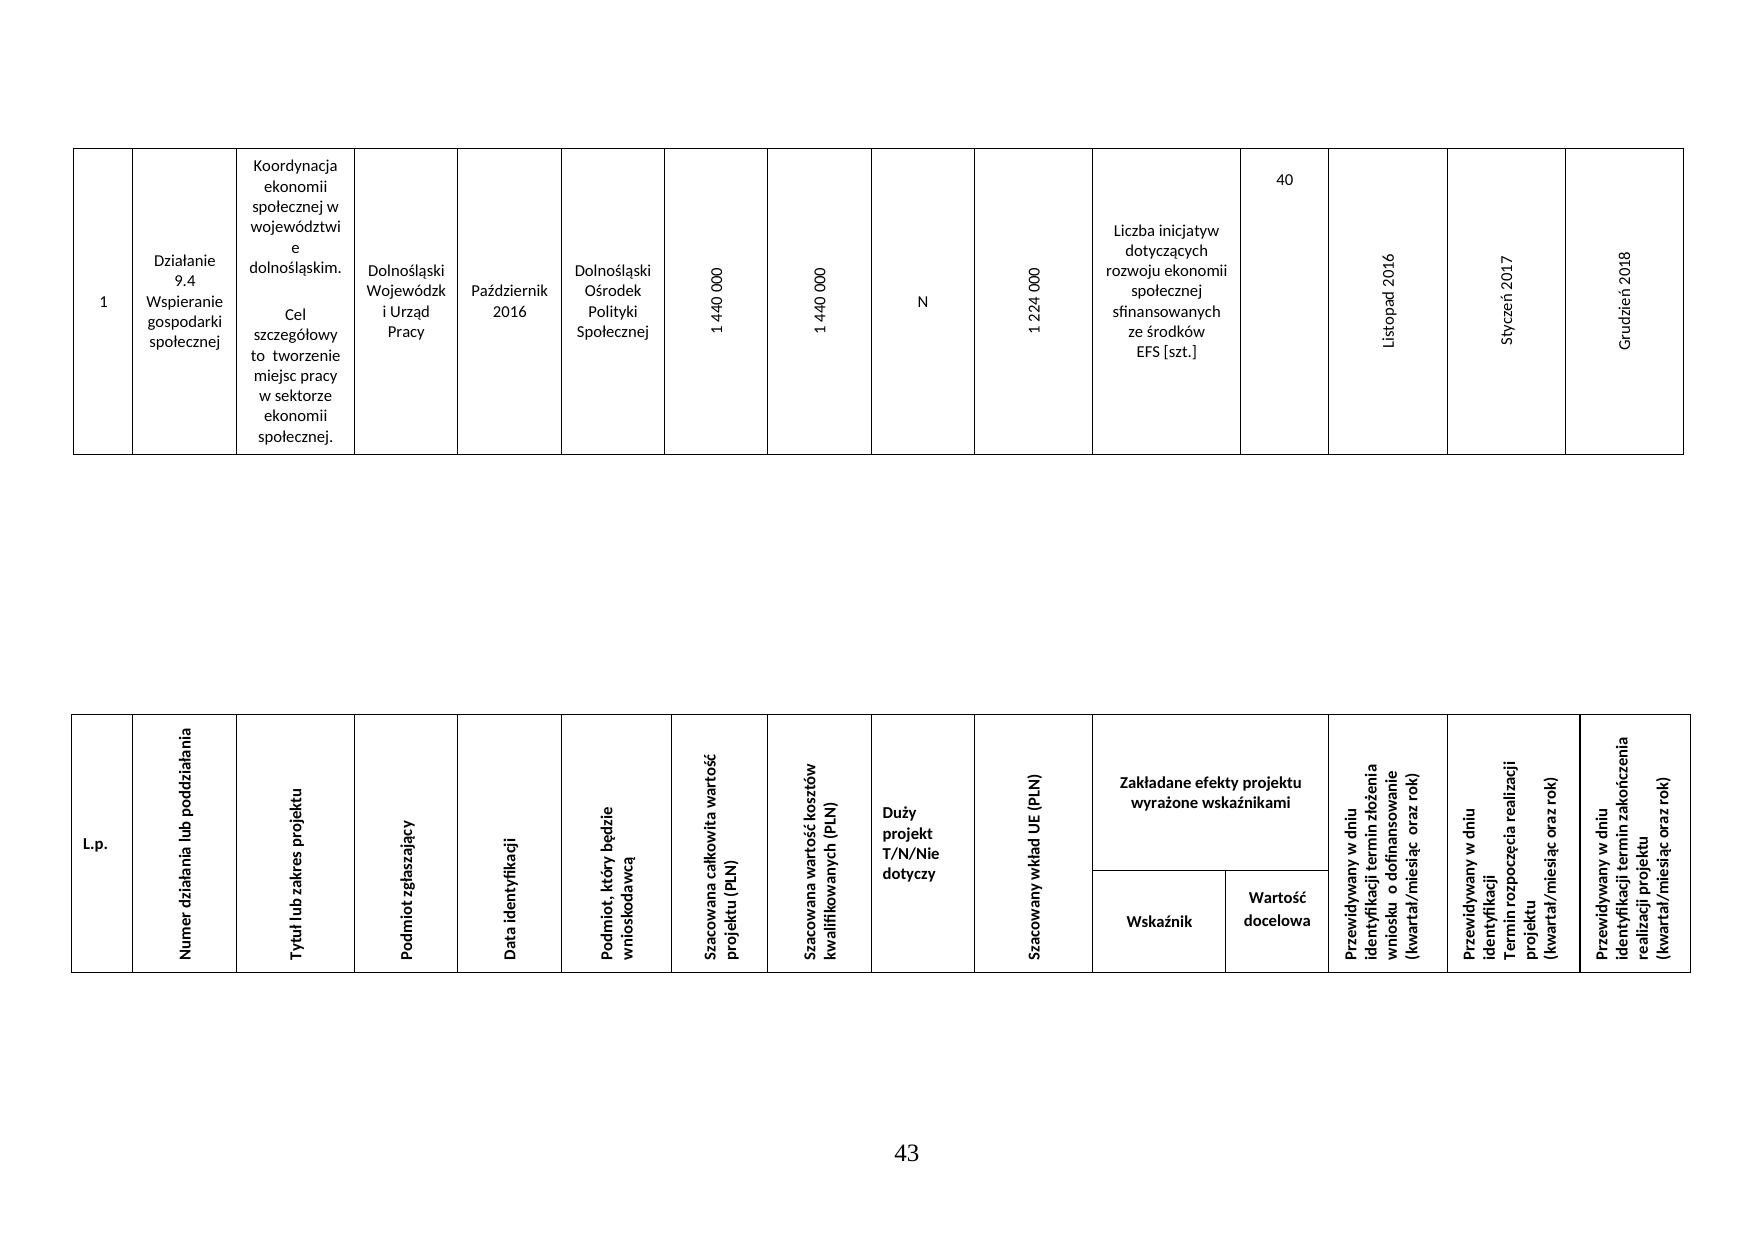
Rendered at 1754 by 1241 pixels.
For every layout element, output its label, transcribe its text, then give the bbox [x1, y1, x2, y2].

table_cell Wskaźnik [1093, 871, 1225, 972]
table_header Duży projekt T/N/Nie dotyczy [872, 715, 974, 972]
table_cell 1 440 000 [768, 149, 871, 453]
table_header Przewidywany w dniu identyfikacji Termin rozpoczęcia realizacji projektu (kwartał/miesiąc oraz rok) [1448, 715, 1579, 972]
table_header Przewidywany w dniu identyfikacji termin złożenia wniosku o dofinansowanie (kwartał/miesiąc oraz rok) [1329, 715, 1447, 972]
table_header Tytuł lub zakres projektu [237, 715, 354, 972]
table_header Podmiot, który będzie wnioskodawcą [562, 715, 671, 972]
table_cell Wartość docelowa [1226, 871, 1328, 972]
table_cell 1 440 000 [665, 149, 767, 453]
table_cell Dolnośląski Ośrodek Polityki Społecznej [562, 149, 664, 453]
table_header Przewidywany w dniu identyfikacji termin zakończenia realizacji projektu (kwartał/miesiąc oraz rok) [1581, 715, 1690, 972]
table_cell 1 224 000 [975, 149, 1092, 453]
table_header Szacowany wkład UE (PLN) [975, 715, 1092, 972]
table_cell Listopad 2016 [1329, 149, 1447, 453]
table_cell Październik 2016 [458, 149, 561, 453]
table_cell Działanie 9.4 Wspieranie gospodarki społecznej [133, 149, 236, 453]
table_cell Styczeń 2017 [1448, 149, 1565, 453]
table_header Numer działania lub poddziałania [133, 715, 236, 972]
table_header L.p. [72, 715, 132, 972]
table_header Zakładane efekty projektu wyrażone wskaźnikami [1093, 715, 1328, 870]
table_header Data identyfikacji [458, 715, 561, 972]
table_header Podmiot zgłaszający [355, 715, 457, 972]
table_cell 40 [1241, 149, 1328, 453]
table_cell Dolnośląski Wojewódzki Urząd Pracy [355, 149, 457, 453]
table_cell Liczba inicjatyw dotyczących rozwoju ekonomii społecznej sfinansowanych ze środków EFS [szt.] [1093, 149, 1240, 453]
table_header Szacowana całkowita wartość projektu (PLN) [672, 715, 767, 972]
table_cell 1 [74, 149, 132, 453]
table_header Szacowana wartość kosztów kwalifikowanych (PLN) [768, 715, 871, 972]
table_cell Koordynacja ekonomii społecznej w województwie dolnośląskim. Cel szczegółowy to tworzenie miejsc pracy w sektorze ekonomii społecznej. [237, 149, 354, 453]
table_cell Grudzień 2018 [1566, 149, 1683, 453]
table_cell N [872, 149, 974, 453]
